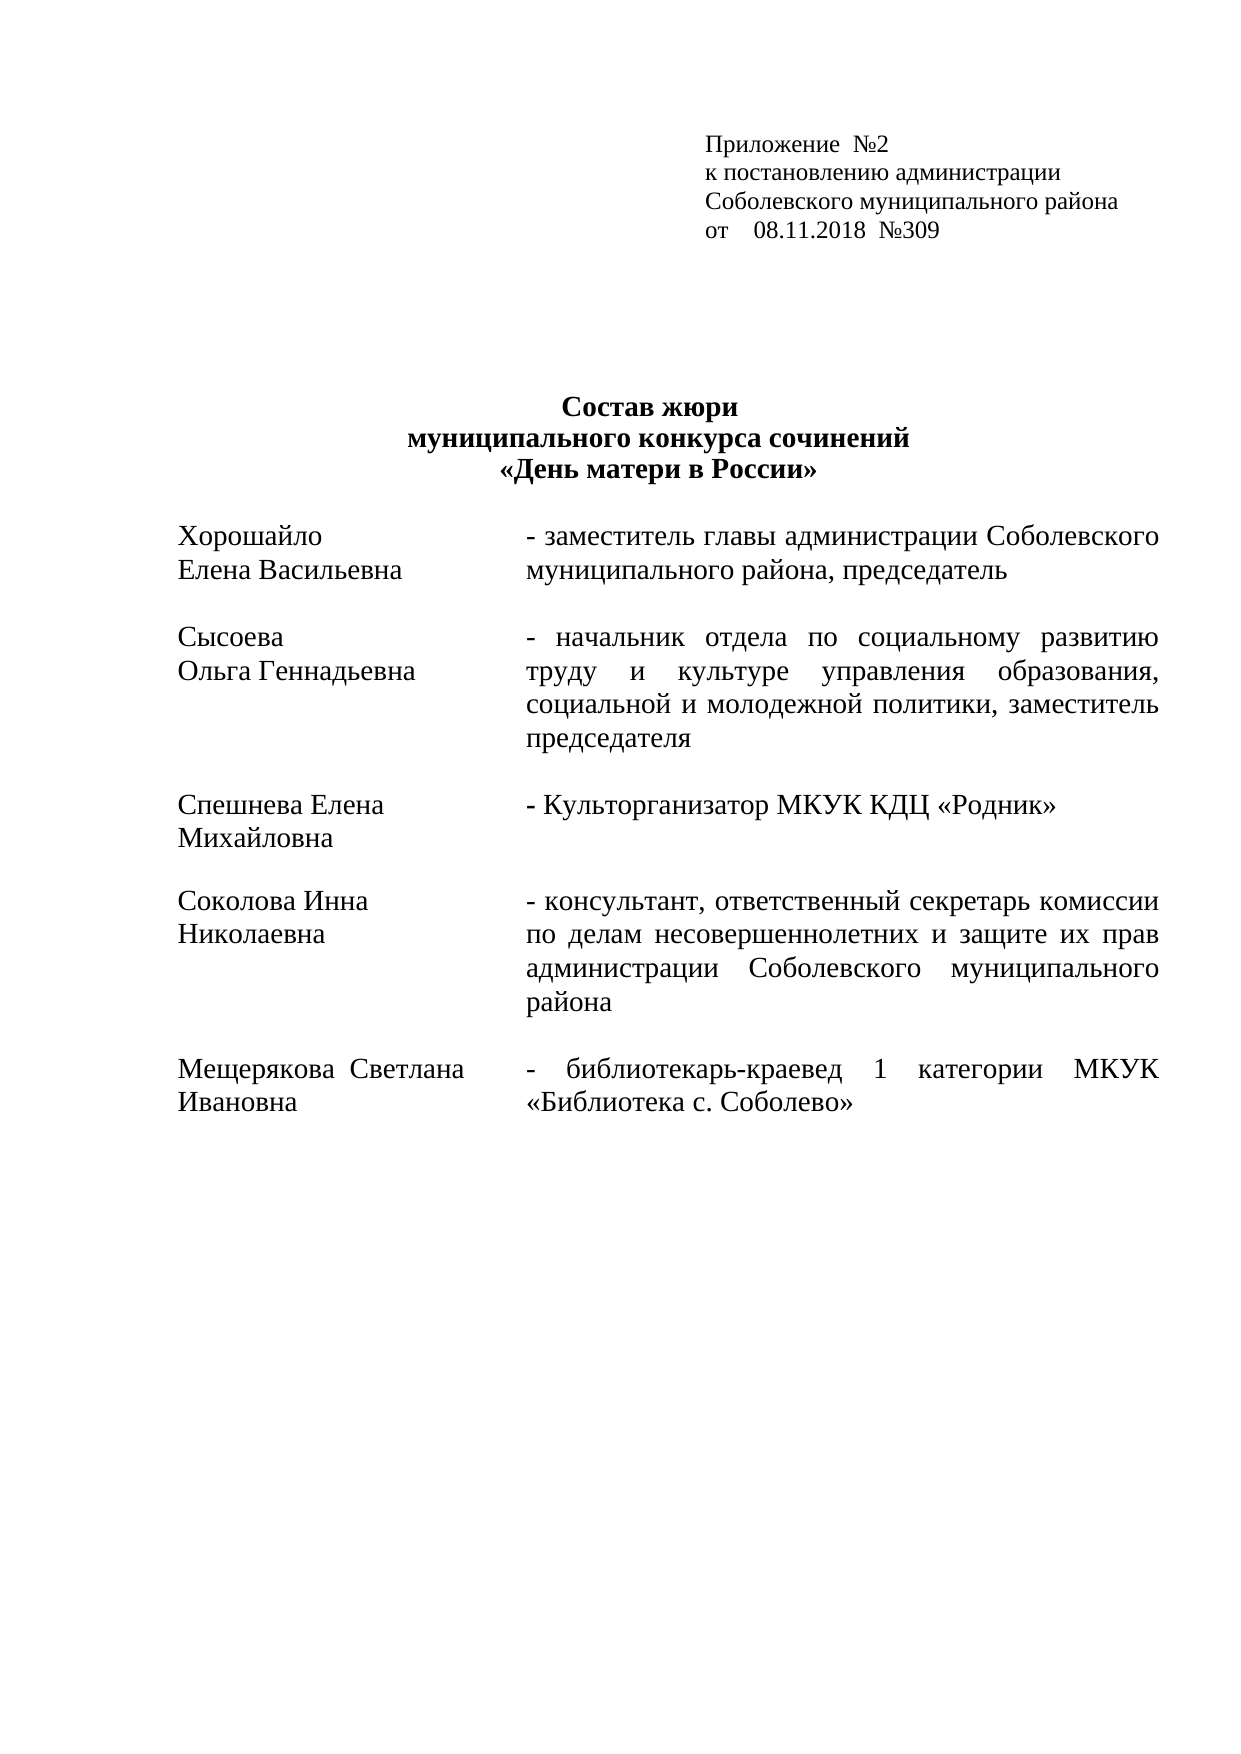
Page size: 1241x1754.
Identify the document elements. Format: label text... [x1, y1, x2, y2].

table_cell - библиотекарь-краевед 1 категории МКУК «Библиотека с. Соболево» [515, 1051, 1171, 1118]
table_header - заместитель главы администрации Соболевского муниципального района, председатель [515, 519, 1171, 619]
table_cell Спешнева Елена Михайловна [166, 787, 514, 883]
table_cell - начальник отдела по социальному развитию труду и культуре управления образования, социальной и молодежной политики, заместитель председателя [515, 619, 1171, 787]
table_cell - консультант, ответственный секретарь комиссии по делам несовершеннолетних и защите их прав администрации Соболевского муниципального района [515, 883, 1171, 1051]
text муниципального конкурса сочинений [177, 423, 1139, 454]
table_cell - Культорганизатор МКУК КДЦ «Родник» [515, 787, 1171, 883]
table_header Хорошайло Елена Васильевна [166, 519, 514, 619]
table_cell Соколова Инна Николаевна [166, 883, 514, 1051]
text «День матери в России» [177, 454, 1139, 485]
text Состав жюри [177, 389, 1122, 423]
table_header Приложение №2 к постановлению администрации Соболевского муниципального района от 08.11.2018 №309 [705, 129, 1163, 244]
table_cell Сысоева Ольга Геннадьевна [166, 619, 514, 787]
table_cell Мещерякова Светлана Ивановна [166, 1051, 514, 1118]
